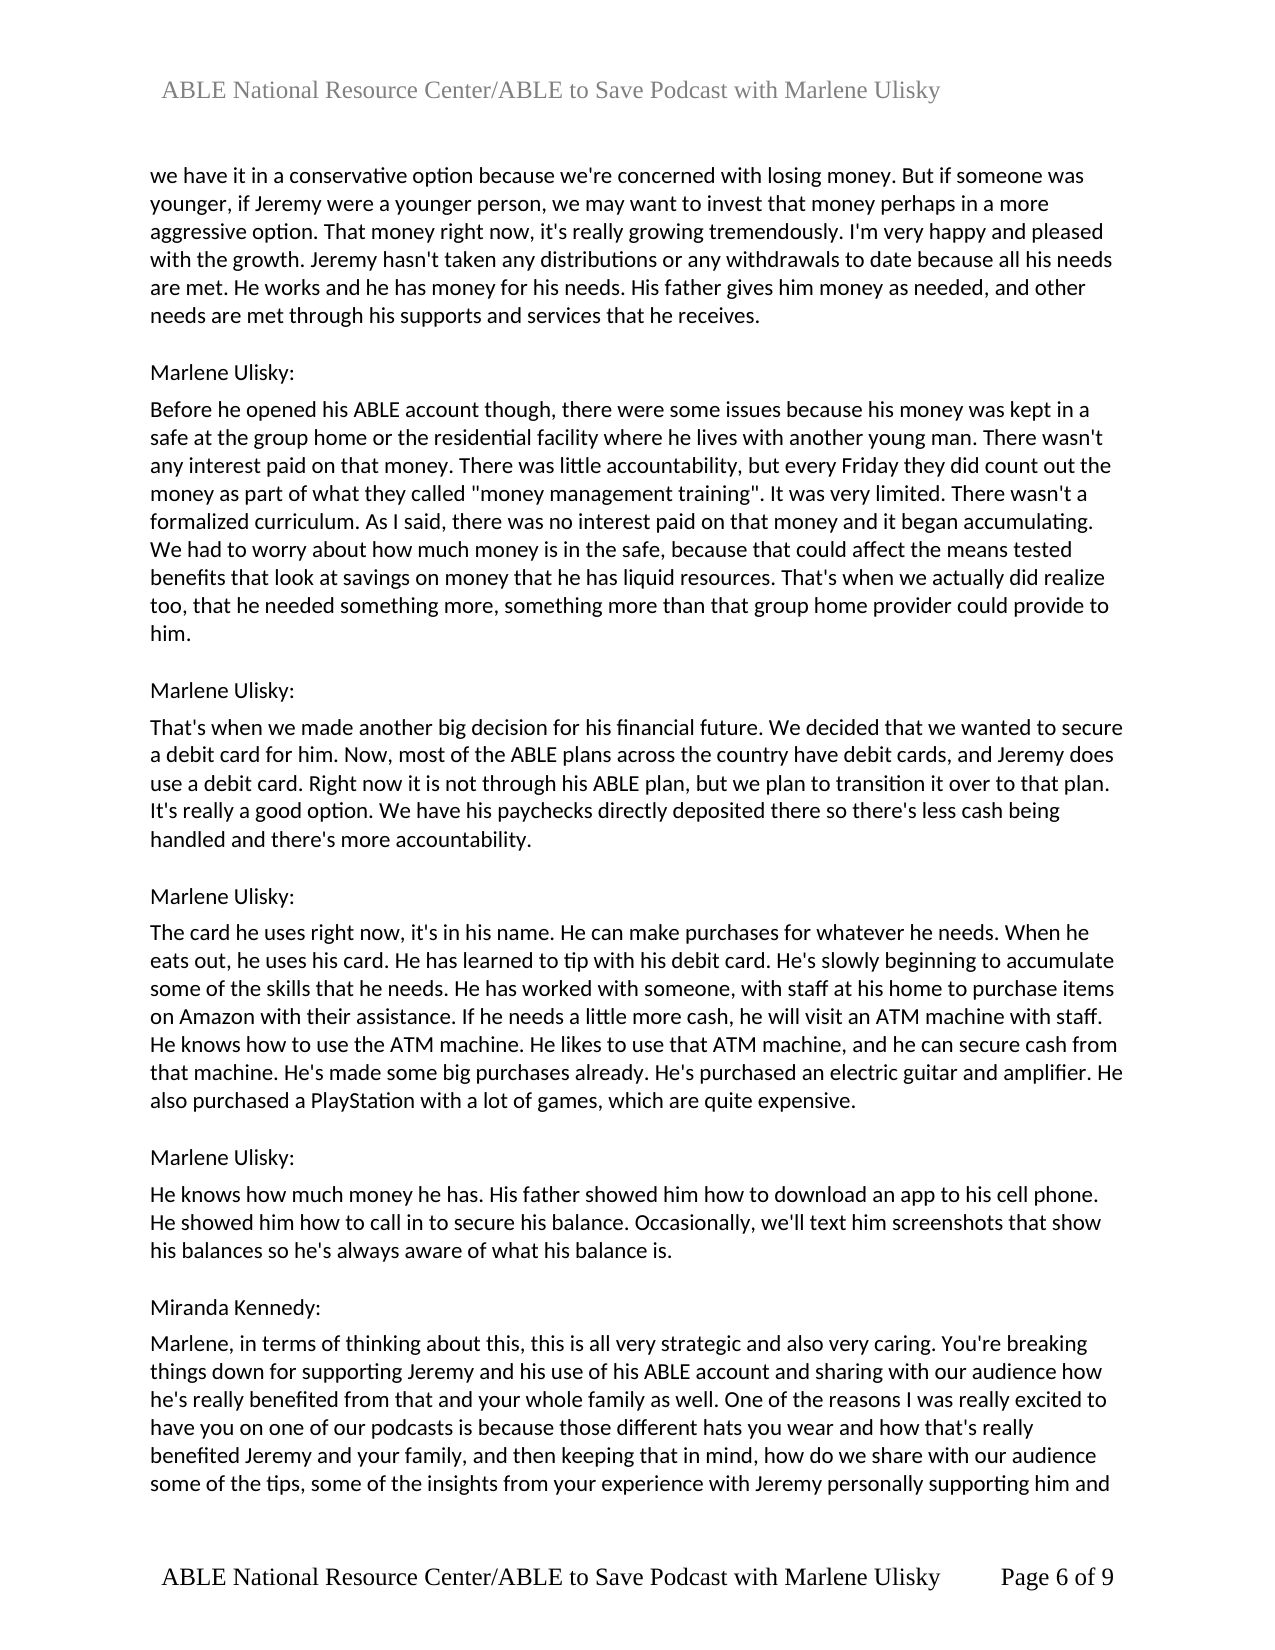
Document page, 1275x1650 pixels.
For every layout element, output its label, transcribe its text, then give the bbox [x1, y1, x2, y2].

text Marlene Ulisky: [150, 358, 1125, 387]
text He knows how much money he has. His father showed him how to download an app to his cell phone. He showed him how to call in to secure his balance. Occasionally, we'll text him screenshots that show his balances so he's always aware of what his balance is. [150, 1180, 1125, 1264]
text The card he uses right now, it's in his name. He can make purchases for whatever he needs. When he eats out, he uses his card. He has learned to tip with his debit card. He's slowly beginning to accumulate some of the skills that he needs. He has worked with someone, with staff at his home to purchase items on Amazon with their assistance. If he needs a little more cash, he will visit an ATM machine with staff. He knows how to use the ATM machine. He likes to use that ATM machine, and he can secure cash from that machine. He's made some big purchases already. He's purchased an electric guitar and amplifier. He also purchased a PlayStation with a lot of games, which are quite expensive. [150, 918, 1125, 1114]
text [150, 161, 1125, 329]
text Before he opened his ABLE account though, there were some issues because his money was kept in a safe at the group home or the residential facility where he lives with another young man. There wasn't any interest paid on that money. There was little accountability, but every Friday they did count out the money as part of what they called "money management training". It was very limited. There wasn't a formalized curriculum. As I said, there was no interest paid on that money and it began accumulating. We had to worry about how much money is in the safe, because that could affect the means tested benefits that look at savings on money that he has liquid resources. That's when we actually did realize too, that he needed something more, something more than that group home provider could provide to him. [150, 395, 1125, 647]
text Marlene Ulisky: [150, 1143, 1125, 1172]
text That's when we made another big decision for his financial future. We decided that we wanted to secure a debit card for him. Now, most of the ABLE plans across the country have debit cards, and Jeremy does use a debit card. Right now it is not through his ABLE plan, but we plan to transition it over to that plan. It's really a good option. We have his paychecks directly deposited there so there's less cash being handled and there's more accountability. [150, 713, 1125, 853]
text Marlene Ulisky: [150, 882, 1125, 910]
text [150, 1329, 1125, 1498]
text Miranda Kennedy: [150, 1293, 1125, 1321]
text Marlene Ulisky: [150, 676, 1125, 704]
